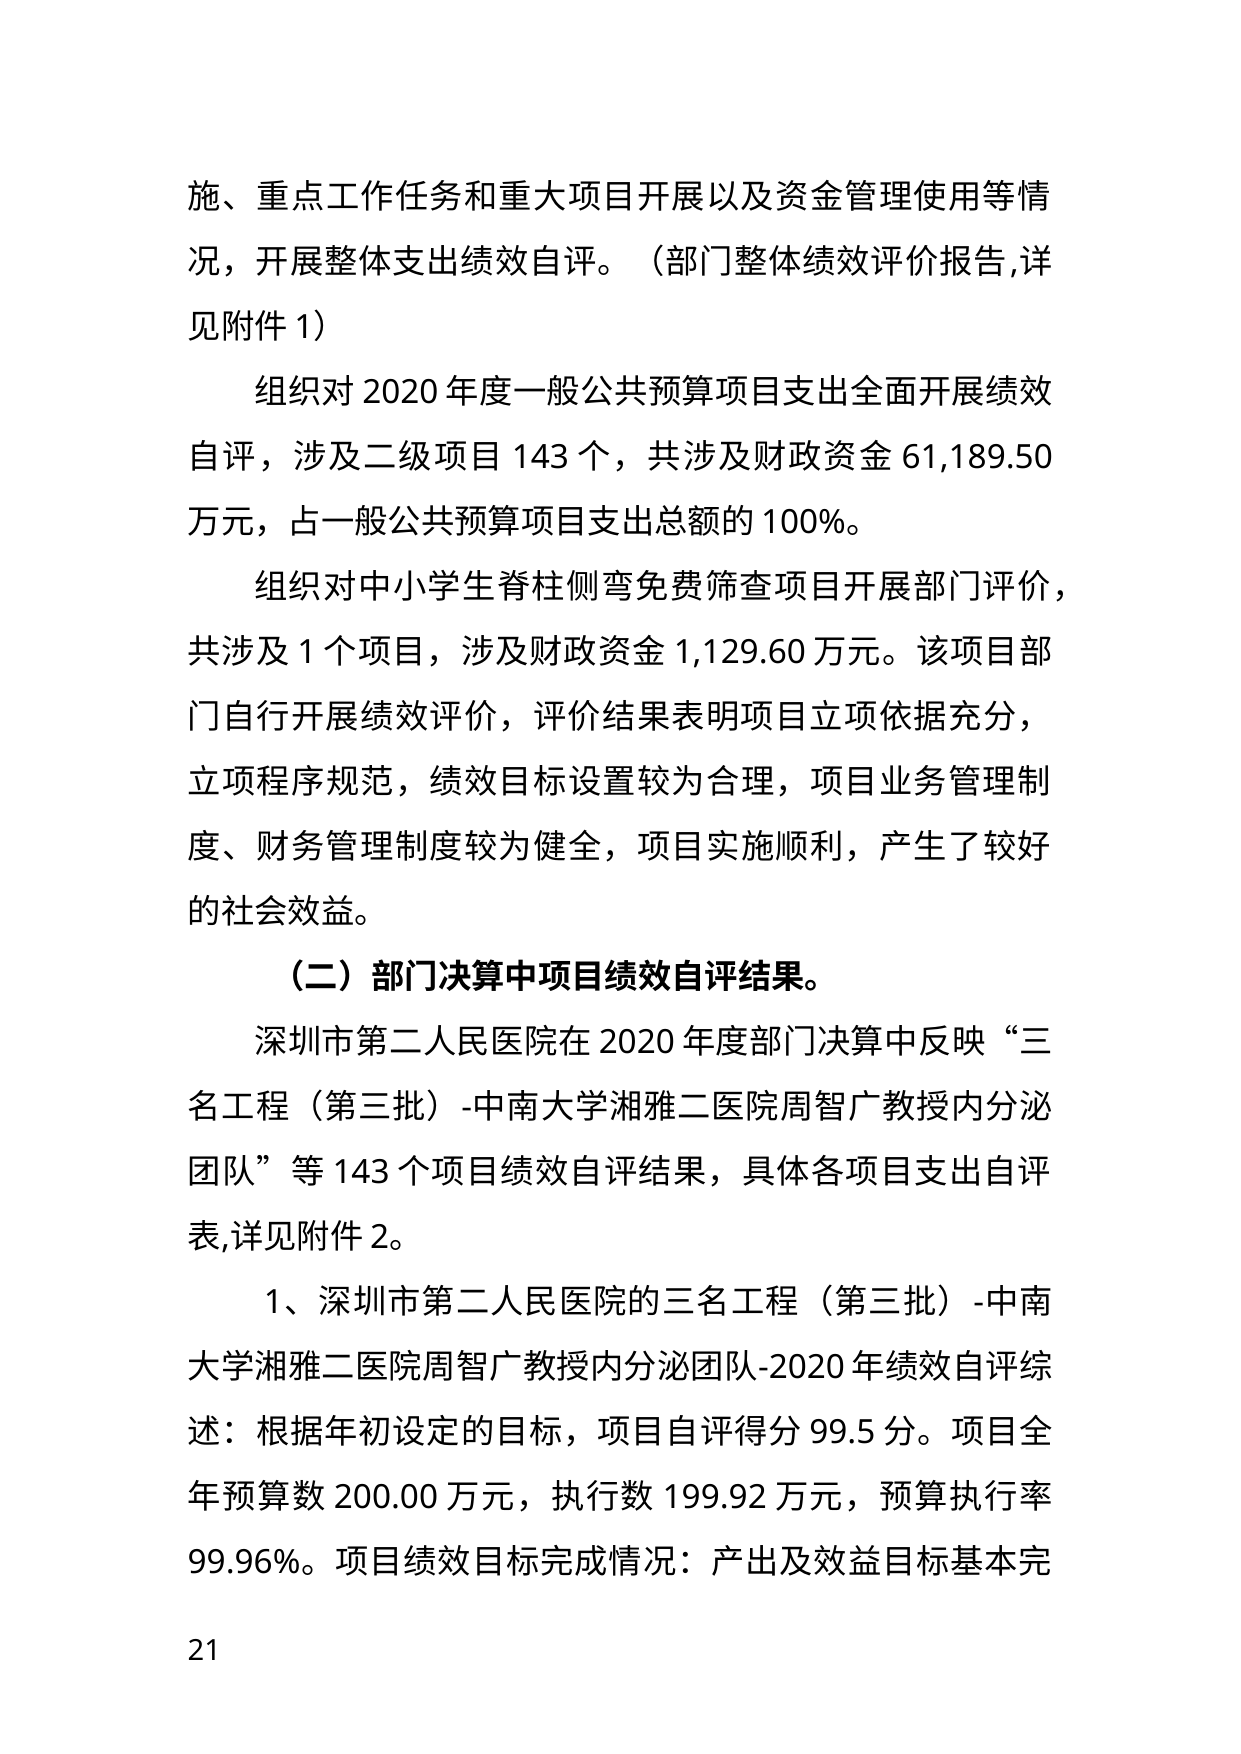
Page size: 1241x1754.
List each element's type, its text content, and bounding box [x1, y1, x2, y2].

text 组织对中小学生脊柱侧弯免费筛查项目开展部门评价，共涉及1个项目，涉及财政资金1,129.60万元。该项目部门自行开展绩效评价，评价结果表明项目立项依据充分，立项程序规范，绩效目标设置较为合理，项目业务管理制度、财务管理制度较为健全，项目实施顺利，产生了较好的社会效益。 [187, 552, 1053, 942]
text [187, 1267, 1053, 1592]
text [187, 162, 1053, 357]
text 深圳市第二人民医院在2020年度部门决算中反映“三名工程（第三批）-中南大学湘雅二医院周智广教授内分泌团队”等143个项目绩效自评结果，具体各项目支出自评表,详见附件2。 [187, 1007, 1053, 1267]
text 组织对2020年度一般公共预算项目支出全面开展绩效自评，涉及二级项目143个，共涉及财政资金61,189.50万元，占一般公共预算项目支出总额的100%。 [187, 357, 1053, 552]
text （二）部门决算中项目绩效自评结果。 [187, 942, 1053, 1007]
